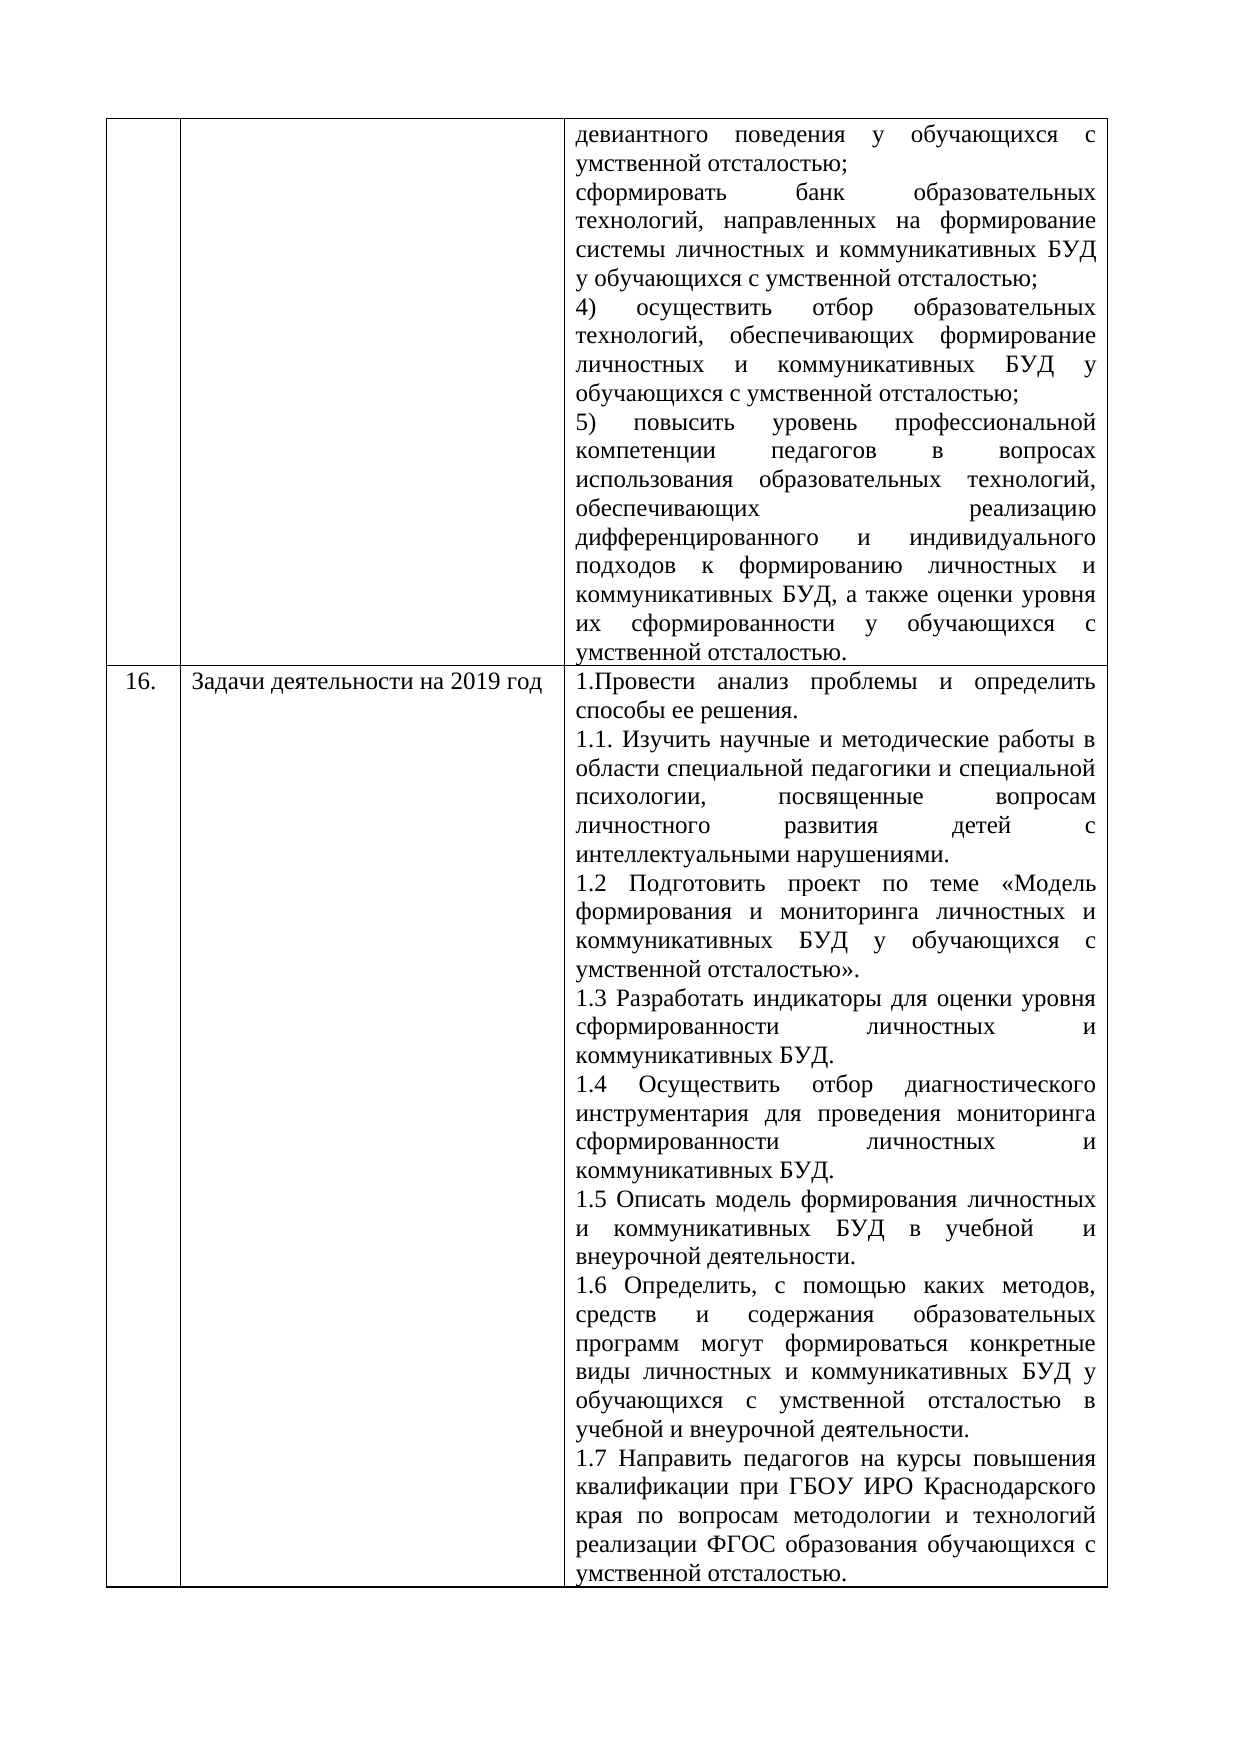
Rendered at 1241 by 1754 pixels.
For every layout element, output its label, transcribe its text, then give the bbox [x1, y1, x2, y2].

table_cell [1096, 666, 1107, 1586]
table_cell [107, 666, 180, 1586]
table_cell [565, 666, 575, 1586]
table_cell [107, 119, 180, 665]
table_cell Задачи деятельности на 2019 год [181, 666, 564, 1586]
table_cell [181, 119, 564, 665]
